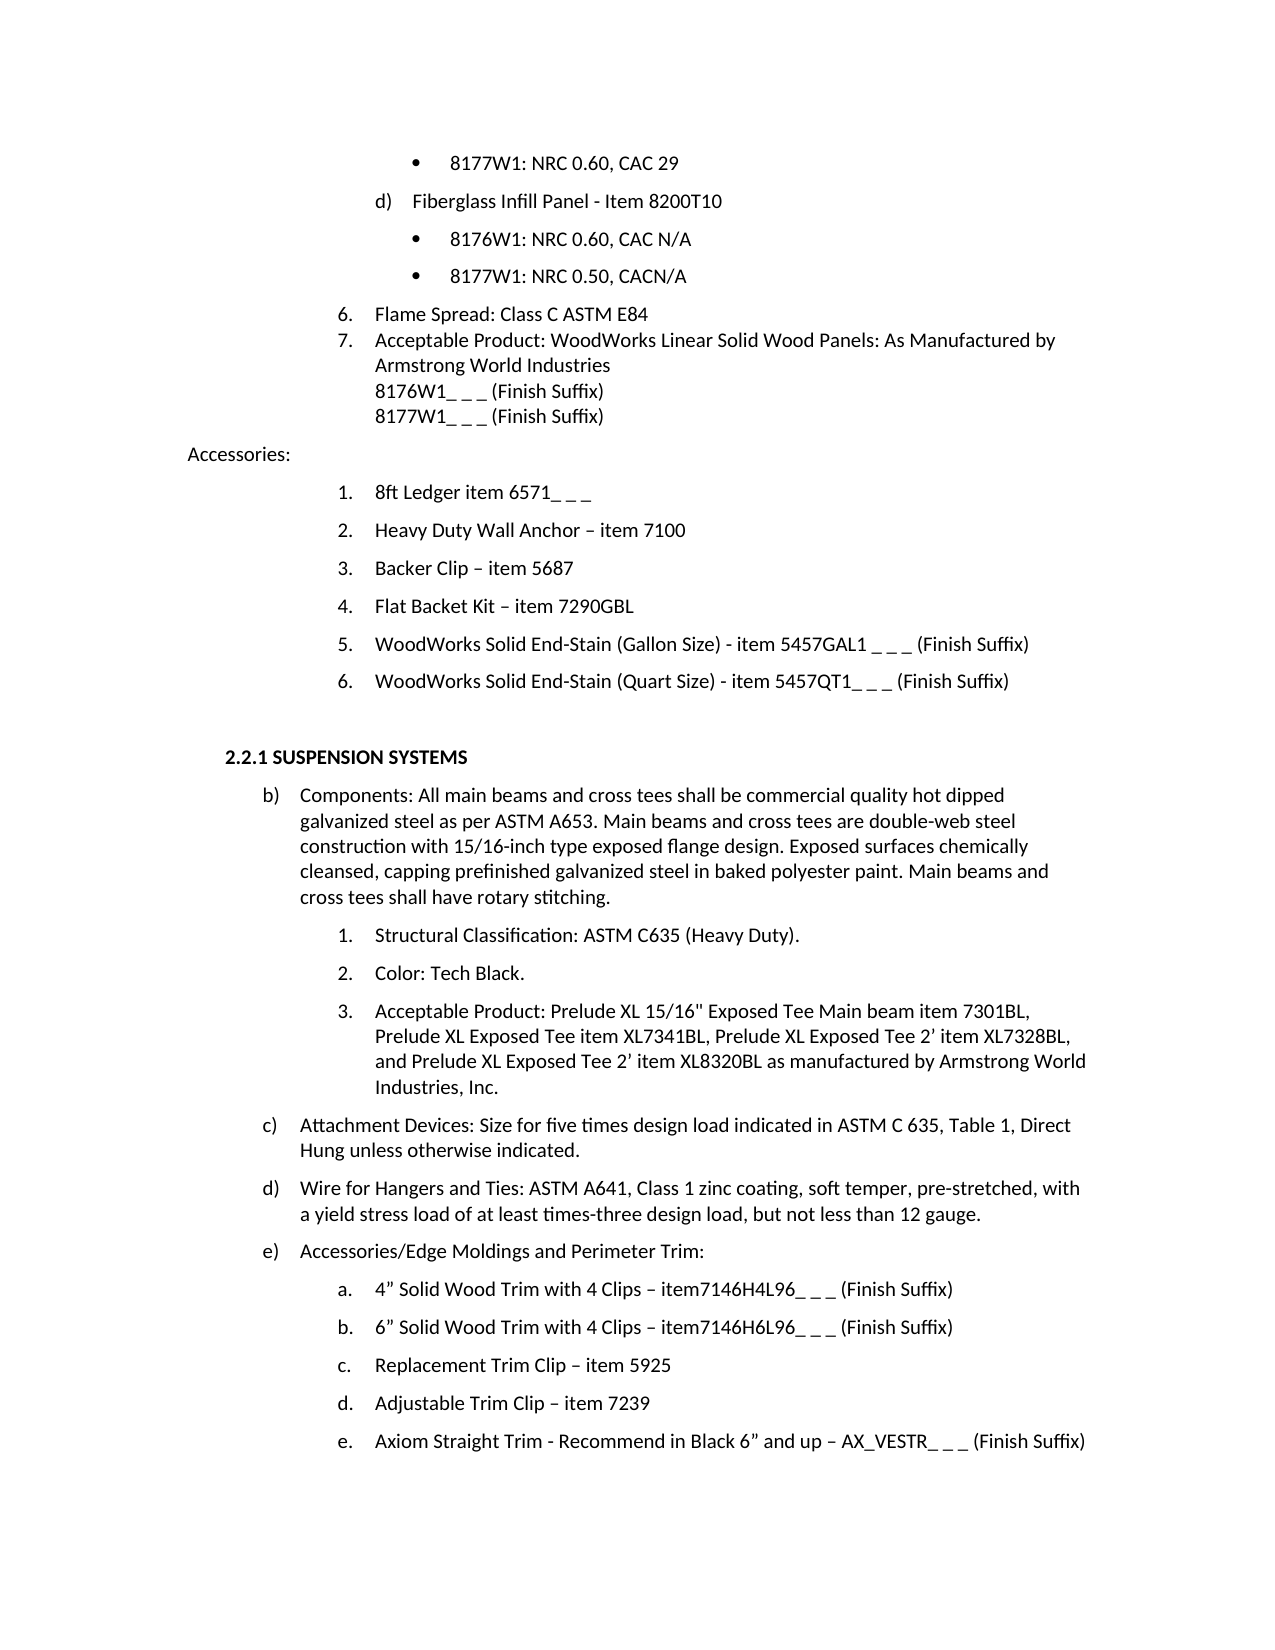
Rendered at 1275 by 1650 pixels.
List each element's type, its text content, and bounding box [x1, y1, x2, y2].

list Components: All main beams and cross tees shall be commercial quality hot dipped galvanized steel as per ASTM A653. Main beams and cross tees are double-web steel construction with 15/16-inch type exposed flange design. Exposed surfaces chemically cleansed, capping prefinished galvanized steel in baked polyester paint. Main beams and cross tees shall have rotary stitching. [262, 782, 1087, 909]
list Adjustable Trim Clip – item 7239 [337, 1390, 1087, 1416]
list Fiberglass Infill Panel - Item 8200T10 [375, 188, 1087, 213]
list Wire for Hangers and Ties: ASTM A641, Class 1 zinc coating, soft temper, pre-stretched, with a yield stress load of at least times-three design load, but not less than 12 gauge. [262, 1175, 1087, 1226]
list 6” Solid Wood Trim with 4 Clips – item7146H6L96_ _ _ (Finish Suffix) [337, 1314, 1087, 1340]
list 4” Solid Wood Trim with 4 Clips – item7146H4L96_ _ _ (Finish Suffix) [337, 1277, 1087, 1302]
list 8177W1: NRC 0.50, CACN/A [412, 264, 1087, 289]
list Structural Classification: ASTM C635 (Heavy Duty). [337, 922, 1087, 947]
list Flame Spread: Class C ASTM E84 [337, 302, 1087, 327]
list Acceptable Product: Prelude XL 15/16" Exposed Tee Main beam item 7301BL, Prelude XL Exposed Tee item XL7341BL, Prelude XL Exposed Tee 2’ item XL7328BL, and Prelude XL Exposed Tee 2’ item XL8320BL as manufactured by Armstrong World Industries, Inc. [337, 998, 1087, 1099]
list Acceptable Product: WoodWorks Linear Solid Wood Panels: As Manufactured by Armstrong World Industries 8176W1_ _ _ (Finish Suffix) 8177W1_ _ _ (Finish Suffix) [337, 327, 1087, 429]
list WoodWorks Solid End-Stain (Quart Size) - item 5457QT1_ _ _ (Finish Suffix) [337, 669, 1087, 694]
list 8176W1: NRC 0.60, CAC N/A [412, 226, 1087, 251]
list 8ft Ledger item 6571_ _ _ [337, 479, 1087, 504]
list Color: Tech Black. [337, 960, 1087, 985]
list Accessories/Edge Moldings and Perimeter Trim: [262, 1239, 1087, 1264]
list WoodWorks Solid End-Stain (Gallon Size) - item 5457GAL1 _ _ _ (Finish Suffix) [337, 631, 1087, 656]
text Accessories: [187, 441, 1087, 467]
list Replacement Trim Clip – item 5925 [337, 1352, 1087, 1378]
list 8177W1: NRC 0.60, CAC 29 [412, 150, 1087, 175]
list Axiom Straight Trim - Recommend in Black 6” and up – AX_VESTR_ _ _ (Finish Suffix) [337, 1428, 1087, 1482]
list Heavy Duty Wall Anchor – item 7100 [337, 517, 1087, 542]
list Flat Backet Kit – item 7290GBL [337, 593, 1087, 618]
list Attachment Devices: Size for five times design load indicated in ASTM C 635, Table 1, Direct Hung unless otherwise indicated. [262, 1112, 1087, 1163]
subtitle 2.2.1 SUSPENSION SYSTEMS [187, 744, 1087, 770]
list Backer Clip – item 5687 [337, 555, 1087, 580]
